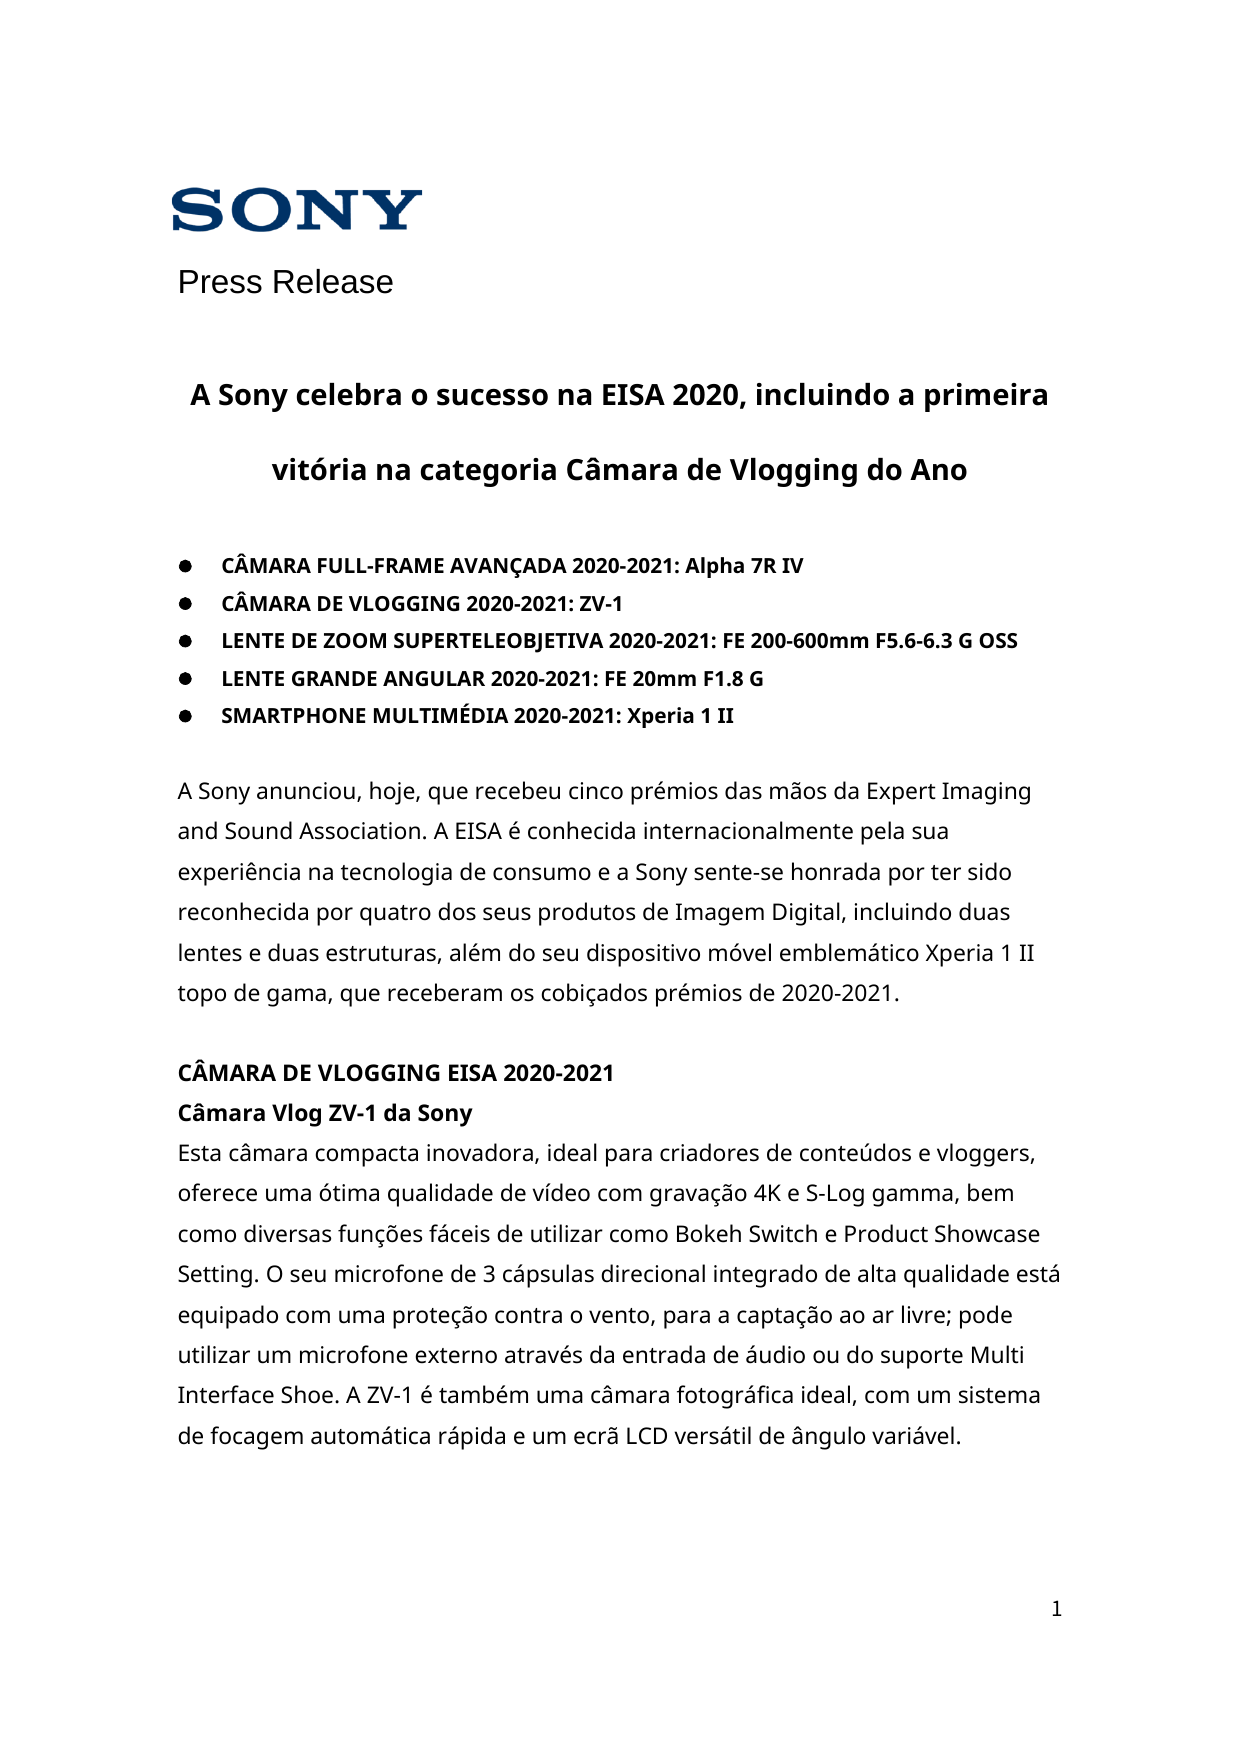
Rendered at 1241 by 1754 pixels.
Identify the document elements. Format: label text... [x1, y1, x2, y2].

list SMARTPHONE MULTIMÉDIA 2020-2021: Xperia 1 II [177, 697, 1063, 734]
text A Sony anunciou, hoje, que recebeu cinco prémios das mãos da Expert Imaging and Sound Association. A EISA é conhecida internacionalmente pela sua experiência na tecnologia de consumo e a Sony sente-se honrada por ter sido reconhecida por quatro dos seus produtos de Imagem Digital, incluindo duas lentes e duas estruturas, além do seu dispositivo móvel emblemático Xperia 1 II topo de gama, que receberam os cobiçados prémios de 2020-2021. [177, 772, 1063, 1011]
list CÂMARA DE VLOGGING 2020-2021: ZV-1 [177, 584, 1063, 622]
text A Sony celebra o sucesso na EISA 2020, incluindo a primeira vitória na categoria Câmara de Vlogging do Ano [177, 357, 1063, 507]
picture [171, 187, 423, 232]
text CÂMARA DE VLOGGING EISA 2020-2021 [177, 1054, 1063, 1091]
list CÂMARA FULL-FRAME AVANÇADA 2020-2021: Alpha 7R IV [177, 547, 1063, 584]
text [177, 1134, 1063, 1454]
list LENTE DE ZOOM SUPERTELEOBJETIVA 2020-2021: FE 200-600mm F5.6-6.3 G OSS [177, 622, 1063, 659]
text Press Release [177, 244, 1063, 319]
text Câmara Vlog ZV-1 da Sony [177, 1094, 1063, 1131]
list LENTE GRANDE ANGULAR 2020-2021: FE 20mm F1.8 G [177, 659, 1063, 697]
